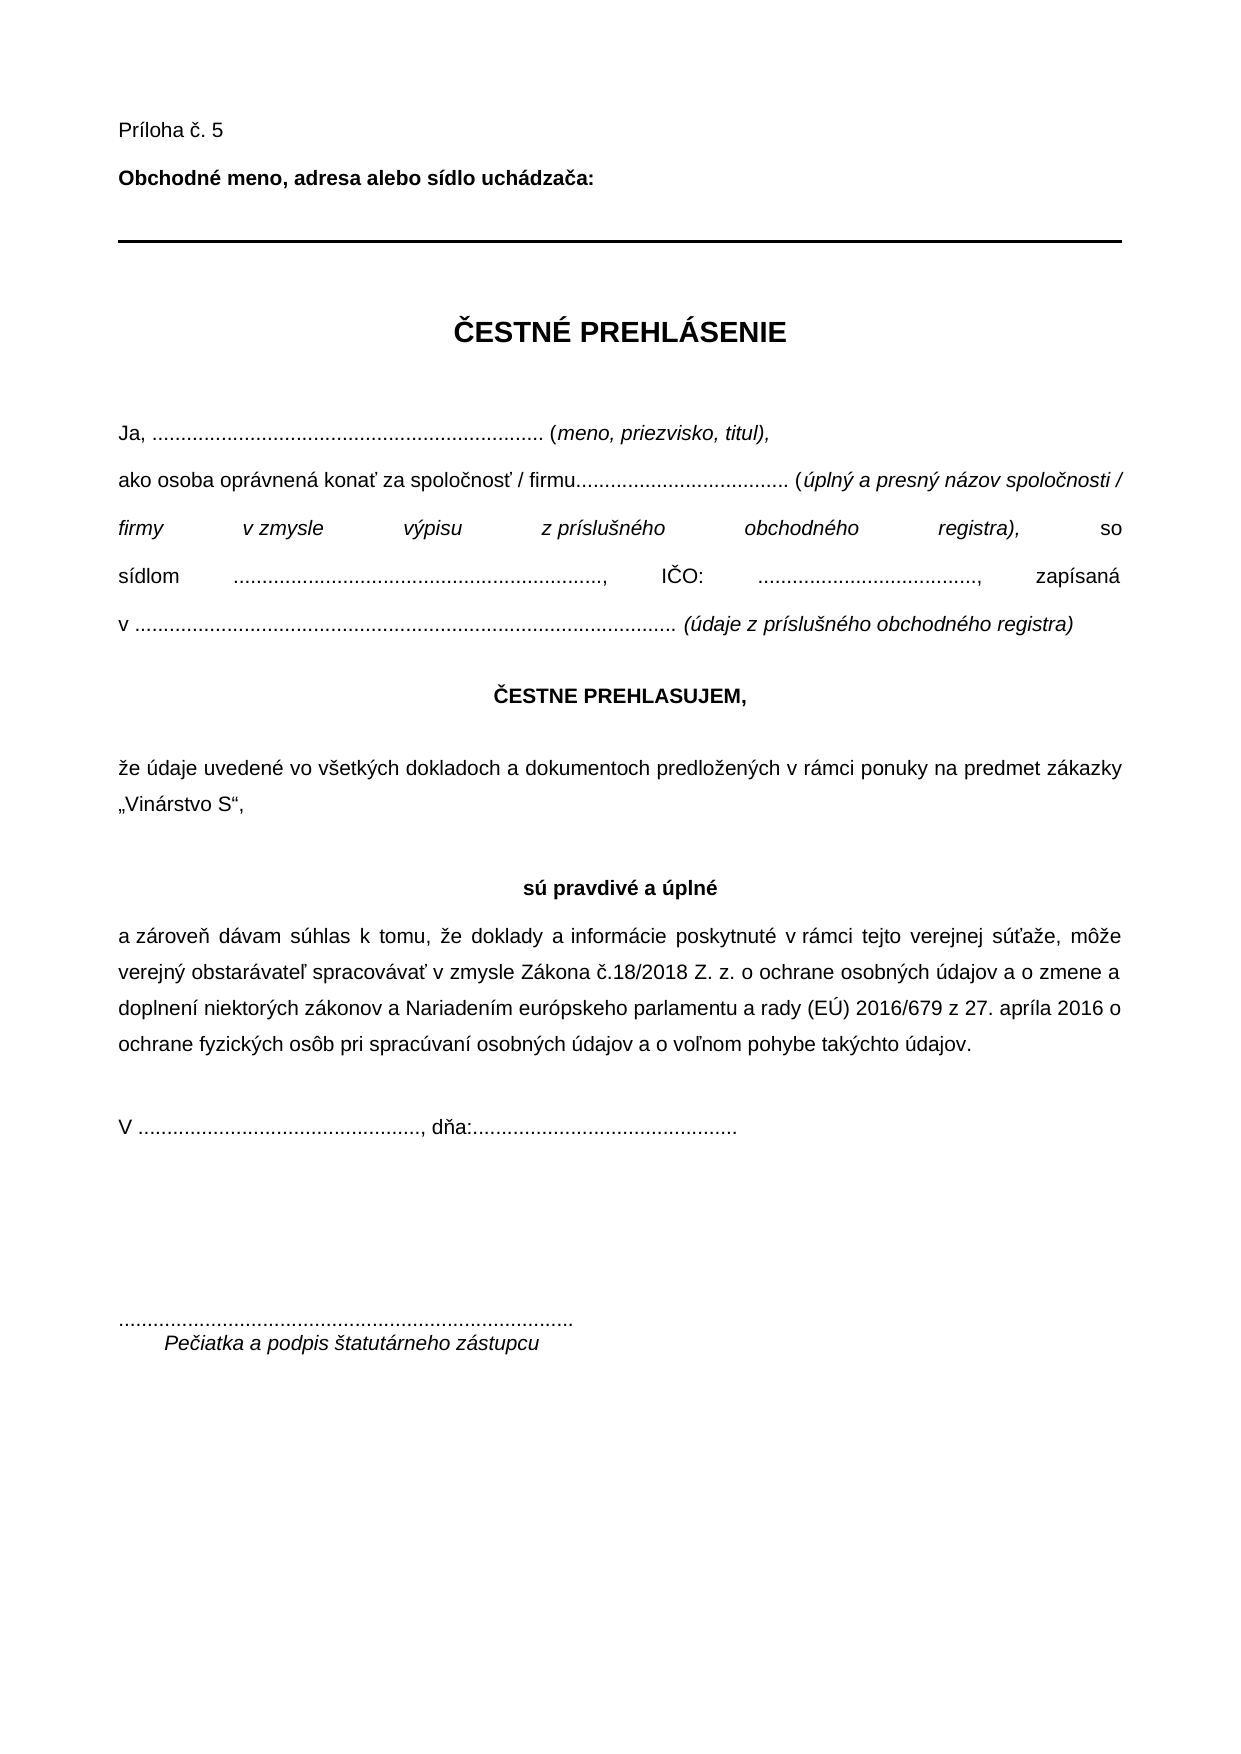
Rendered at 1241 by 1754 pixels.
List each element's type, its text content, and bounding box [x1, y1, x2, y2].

list Príloha č. 5 [118, 118, 1122, 142]
list a zároveň dávam súhlas k tomu, že doklady a informácie poskytnuté v rámci tejto verejnej súťaže, môže verejný obstarávateľ spracovávať v zmysle Zákona č.18/2018 Z. z. o ochrane osobných údajov a o zmene a doplnení niektorých zákonov a Nariadením európskeho parlamentu a rady (EÚ) 2016/679 z 27. apríla 2016 o ochrane fyzických osôb pri spracúvaní osobných údajov a o voľnom pohybe takýchto údajov. [118, 923, 1122, 1055]
list ČESTNE PREHLASUJEM, [118, 684, 1122, 708]
list Obchodné meno, adresa alebo sídlo uchádzača: [118, 166, 1122, 190]
list V ................................................., dňa:.............................................. [118, 1115, 1122, 1139]
list ČESTNÉ PREHLÁSENIE [118, 315, 1122, 348]
list že údaje uvedené vo všetkých dokladoch a dokumentoch predložených v rámci ponuky na predmet zákazky „Vinárstvo S“, [118, 756, 1122, 816]
list Ja, .................................................................... (meno, priezvisko, titul), [118, 420, 1122, 444]
list Pečiatka a podpis štatutárneho zástupcu [118, 1331, 1122, 1355]
list sú pravdivé a úplné [118, 876, 1122, 899]
list ako osoba oprávnená konať za spoločnosť / firmu..................................... (úplný a presný názov spoločnosti / firmy v zmysle výpisu z príslušného obchodného registra), so sídlom ................................................................, IČO: ......................................, zapísaná v .............................................................................................. (údaje z príslušného obchodného registra) [118, 468, 1122, 636]
list ............................................................................... [118, 1307, 1122, 1331]
